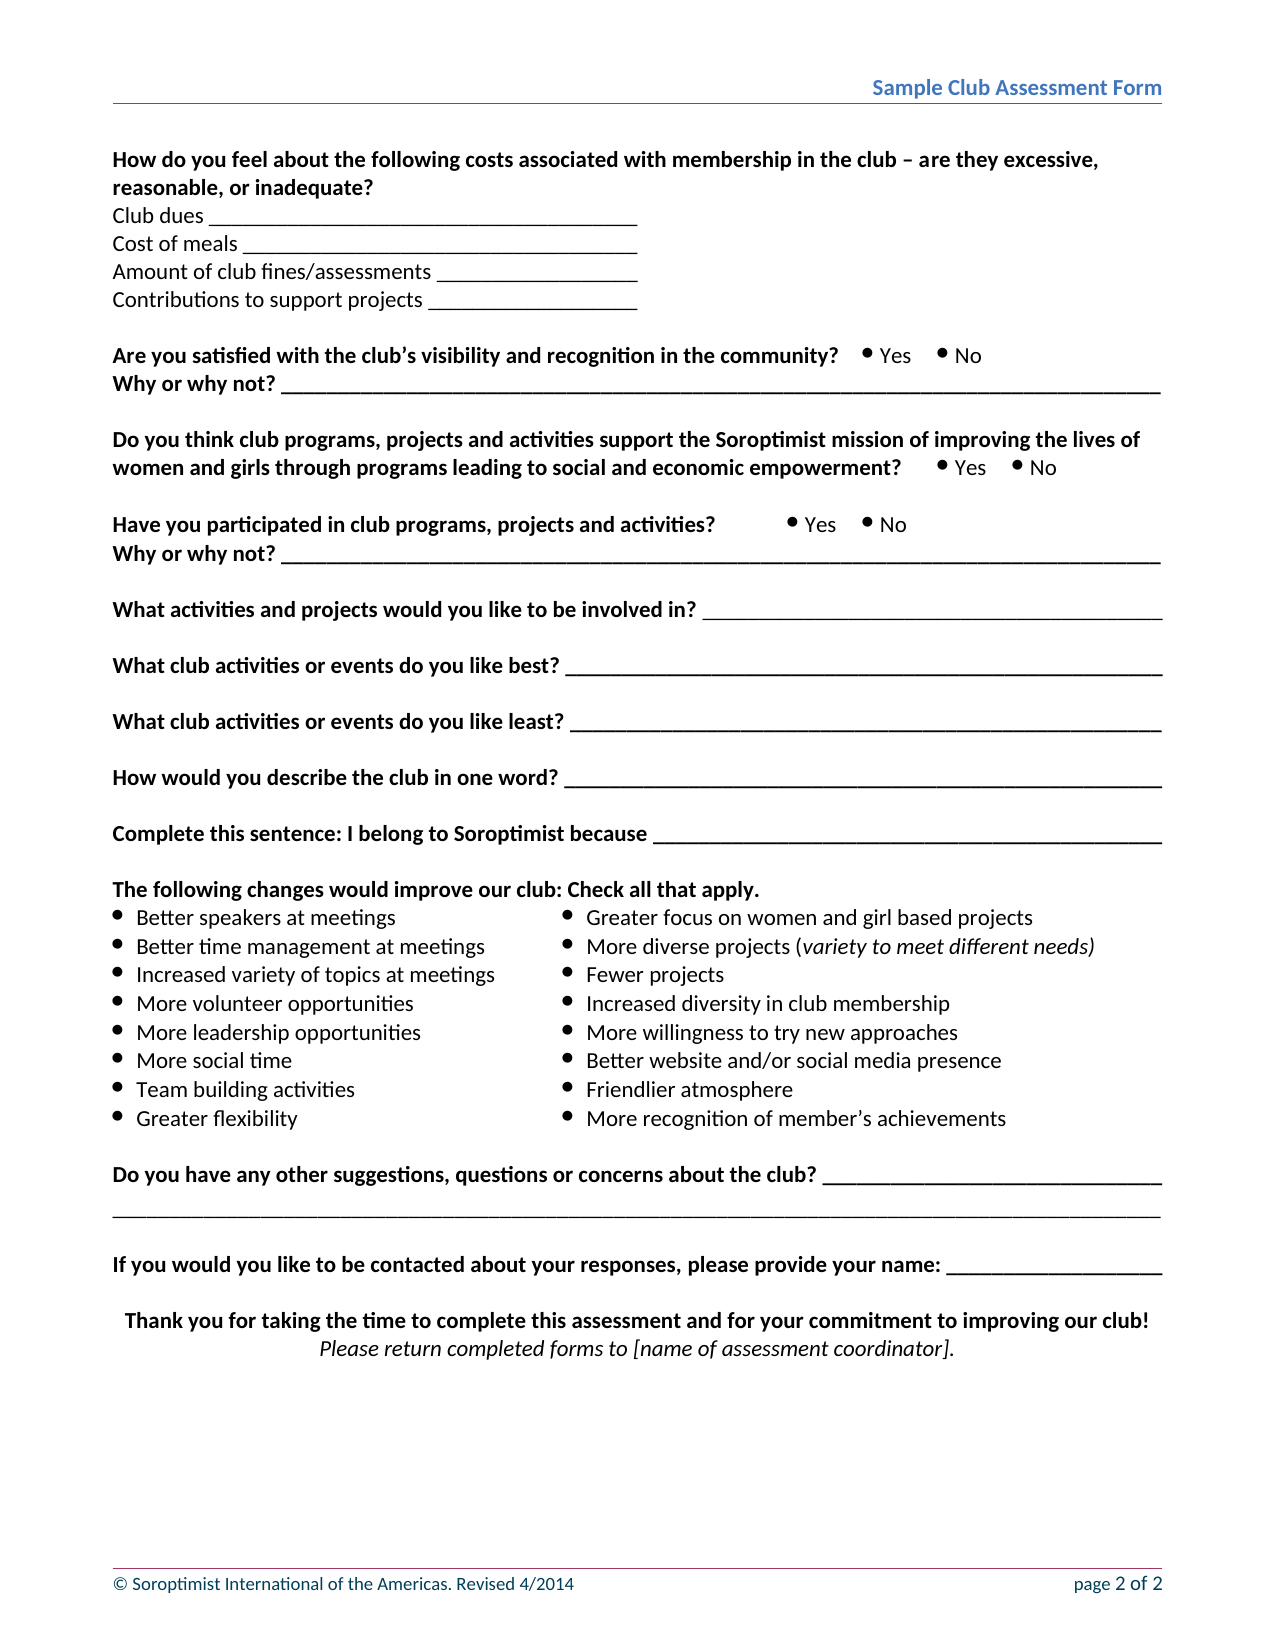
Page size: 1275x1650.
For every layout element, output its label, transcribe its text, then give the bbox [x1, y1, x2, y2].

text Cost of meals [112, 229, 1162, 257]
text What club activities or events do you like best? [112, 651, 1162, 679]
text Contributions to support projects [112, 285, 1162, 313]
text Why or why not? [112, 369, 1162, 397]
picture [113, 1577, 126, 1590]
text If you would you like to be contacted about your responses, please provide your name: [112, 1250, 1162, 1278]
text Team building activities Friendlier atmosphere [112, 1075, 1162, 1104]
text Do you have any other suggestions, questions or concerns about the club? [112, 1160, 1162, 1188]
text Have you participated in club programs, projects and activities? Yes No [112, 510, 1162, 539]
text More volunteer opportunities Increased diversity in club membership [112, 989, 1162, 1018]
text The following changes would improve our club: Check all that apply. [112, 875, 1162, 903]
text Club dues [112, 201, 1162, 229]
text Thank you for taking the time to complete this assessment and for your commitment to improving our club! [112, 1306, 1162, 1334]
text Better time management at meetings More diverse projects (variety to meet different needs) [112, 932, 1162, 960]
text Amount of club fines/assessments [112, 257, 1162, 285]
text What club activities or events do you like least? [112, 707, 1162, 735]
text Please return completed forms to [name of assessment coordinator]. [112, 1334, 1162, 1362]
text Greater flexibility More recognition of member’s achievements [112, 1104, 1162, 1132]
text More social time Better website and/or social media presence [112, 1046, 1162, 1075]
text Better speakers at meetings Greater focus on women and girl based projects [112, 903, 1162, 932]
text How do you feel about the following costs associated with membership in the club – are they excessive, reasonable, or inadequate? [112, 145, 1162, 201]
text Increased variety of topics at meetings Fewer projects [112, 960, 1162, 989]
text How would you describe the club in one word? [112, 763, 1162, 791]
text More leadership opportunities More willingness to try new approaches [112, 1018, 1162, 1046]
text What activities and projects would you like to be involved in? [112, 595, 1162, 623]
picture [1074, 1581, 1078, 1593]
text Complete this sentence: I belong to Soroptimist because [112, 819, 1162, 847]
text Are you satisfied with the club’s visibility and recognition in the community? Yes No [112, 341, 1162, 369]
text Do you think club programs, projects and activities support the Soroptimist mission of improving the lives of women and girls through programs leading to social and economic empowerment? Yes No [112, 426, 1162, 482]
text Why or why not? [112, 539, 1162, 567]
